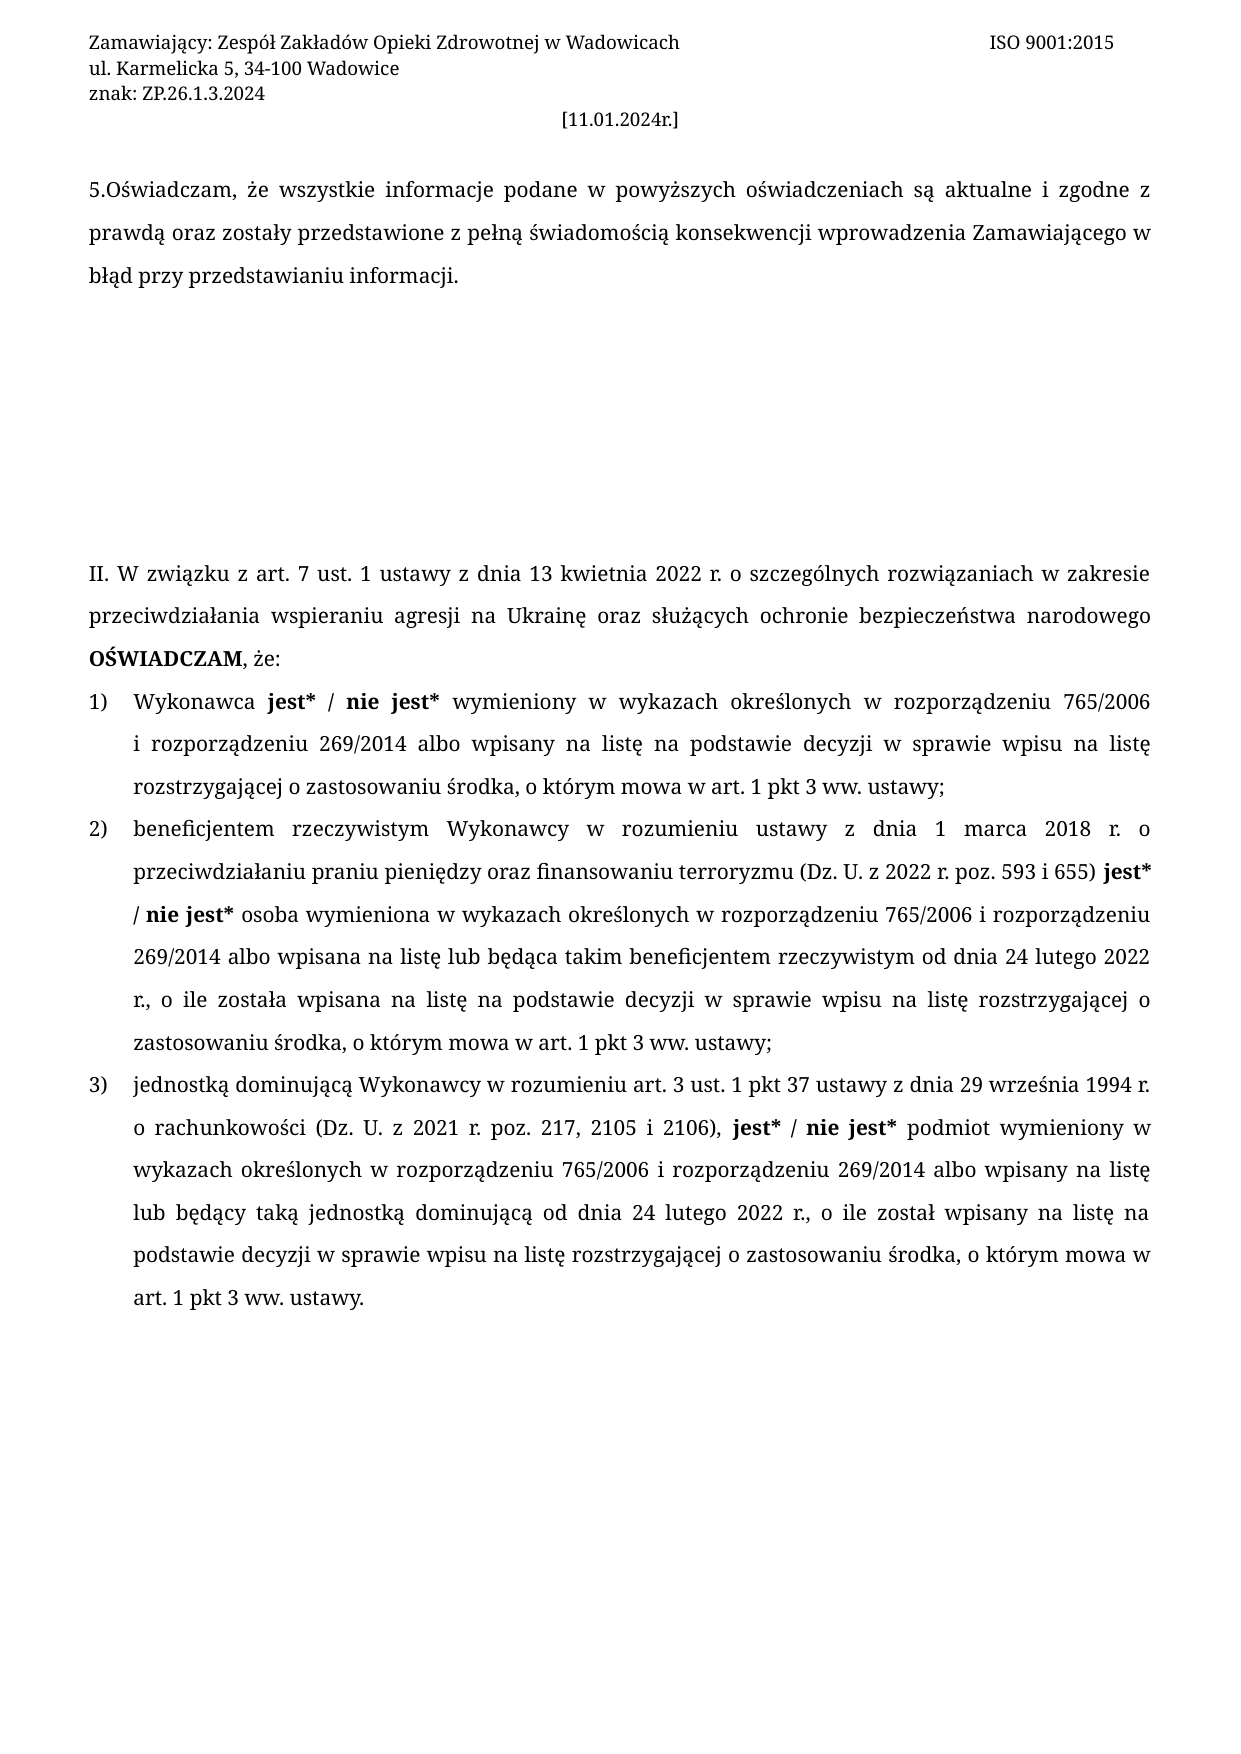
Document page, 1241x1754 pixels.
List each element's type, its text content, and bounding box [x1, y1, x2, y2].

text 1) Wykonawca jest* / nie jest* wymieniony w wykazach określonych w rozporządzeniu 765/2006 i rozporządzeniu 269/2014 albo wpisany na listę na podstawie decyzji w sprawie wpisu na listę rozstrzygającej o zastosowaniu środka, o którym mowa w art. 1 pkt 3 ww. ustawy; [89, 687, 1152, 800]
text 2) beneficjentem rzeczywistym Wykonawcy w rozumieniu ustawy z dnia 1 marca 2018 r. o przeciwdziałaniu praniu pieniędzy oraz finansowaniu terroryzmu (Dz. U. z 2022 r. poz. 593 i 655) jest* / nie jest* osoba wymieniona w wykazach określonych w rozporządzeniu 765/2006 i rozporządzeniu 269/2014 albo wpisana na listę lub będąca takim beneficjentem rzeczywistym od dnia 24 lutego 2022 r., o ile została wpisana na listę na podstawie decyzji w sprawie wpisu na listę rozstrzygającej o zastosowaniu środka, o którym mowa w art. 1 pkt 3 ww. ustawy; [89, 814, 1152, 1056]
text 3) jednostką dominującą Wykonawcy w rozumieniu art. 3 ust. 1 pkt 37 ustawy z dnia 29 września 1994 r. o rachunkowości (Dz. U. z 2021 r. poz. 217, 2105 i 2106), jest* / nie jest* podmiot wymieniony w wykazach określonych w rozporządzeniu 765/2006 i rozporządzeniu 269/2014 albo wpisany na listę lub będący taką jednostką dominującą od dnia 24 lutego 2022 r., o ile został wpisany na listę na podstawie decyzji w sprawie wpisu na listę rozstrzygającej o zastosowaniu środka, o którym mowa w art. 1 pkt 3 ww. ustawy. [89, 1070, 1152, 1312]
text II. W związku z art. 7 ust. 1 ustawy z dnia 13 kwietnia 2022 r. o szczególnych rozwiązaniach w zakresie przeciwdziałania wspieraniu agresji na Ukrainę oraz służących ochronie bezpieczeństwa narodowego OŚWIADCZAM, że: [89, 559, 1152, 673]
list 5.Oświadczam, że wszystkie informacje podane w powyższych oświadczeniach są aktualne i zgodne z prawdą oraz zostały przedstawione z pełną świadomością konsekwencji wprowadzenia Zamawiającego w błąd przy przedstawianiu informacji. [89, 176, 1152, 289]
